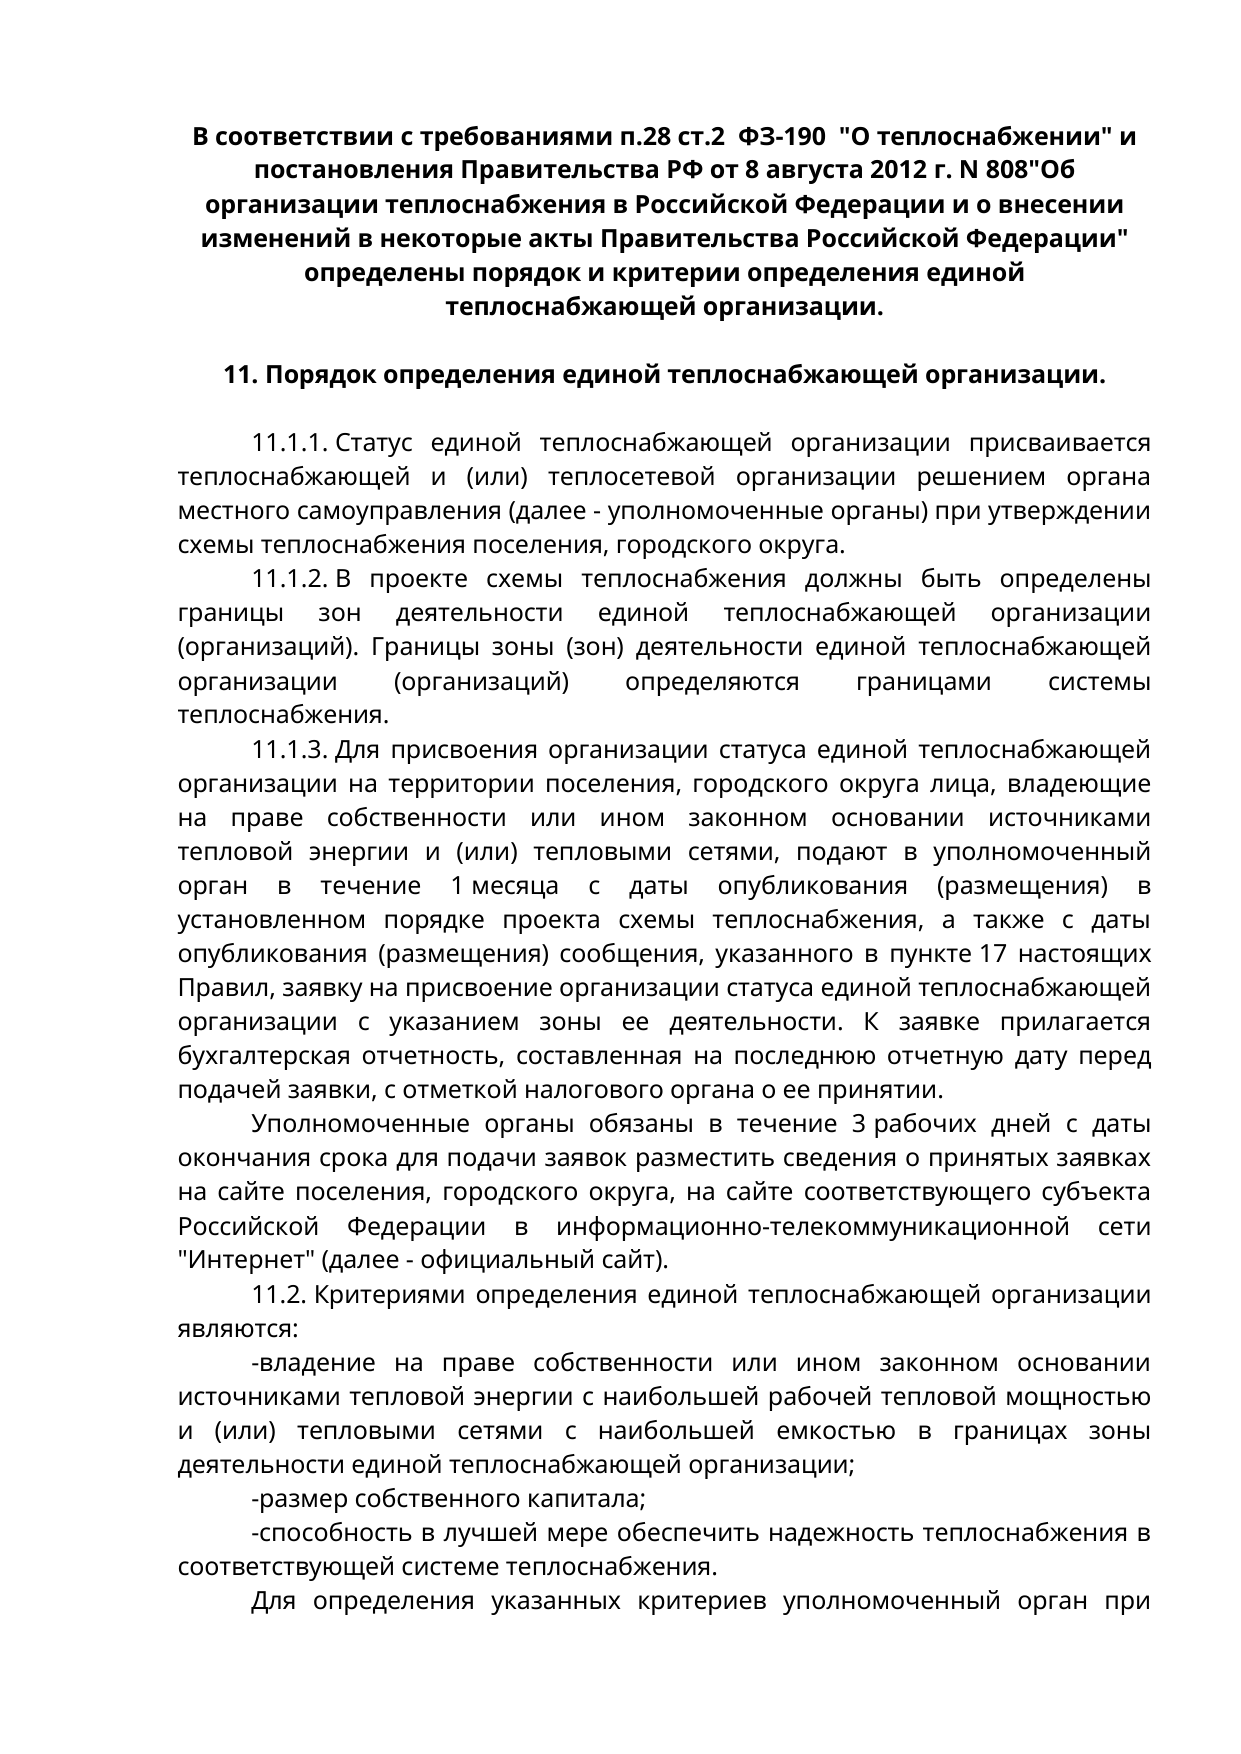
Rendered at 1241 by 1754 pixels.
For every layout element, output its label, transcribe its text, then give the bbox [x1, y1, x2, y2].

text Уполномоченные органы обязаны в течение 3 рабочих дней с даты окончания срока для подачи заявок разместить сведения о принятых заявках на сайте поселения, городского округа, на сайте соответствующего субъекта Российской Федерации в информационно-телекоммуникационной сети "Интернет" (далее - официальный сайт). [177, 1106, 1152, 1276]
text -размер собственного капитала; [177, 1481, 1152, 1515]
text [177, 1583, 1152, 1617]
subtitle В соответствии с требованиями п.28 ст.2 ФЗ-190 "О теплоснабжении" и постановления Правительства РФ от 8 августа 2012 г. N 808"Об организации теплоснабжения в Российской Федерации и о внесении изменений в некоторые акты Правительства Российской Федерации" определены порядок и критерии определения единой теплоснабжающей организации. [177, 118, 1152, 322]
text 11.1.3. Для присвоения организации статуса единой теплоснабжающей организации на территории поселения, городского округа лица, владеющие на праве собственности или ином законном основании источниками тепловой энергии и (или) тепловыми сетями, подают в уполномоченный орган в течение 1 месяца с даты опубликования (размещения) в установленном порядке проекта схемы теплоснабжения, а также с даты опубликования (размещения) сообщения, указанного в пункте 17 настоящих Правил, заявку на присвоение организации статуса единой теплоснабжающей организации с указанием зоны ее деятельности. К заявке прилагается бухгалтерская отчетность, составленная на последнюю отчетную дату перед подачей заявки, с отметкой налогового органа о ее принятии. [177, 731, 1152, 1106]
text 11.2. Критериями определения единой теплоснабжающей организации являются: [177, 1276, 1152, 1344]
text 11.1.1. Статус единой теплоснабжающей организации присваивается теплоснабжающей и (или) теплосетевой организации решением органа местного самоуправления (далее - уполномоченные органы) при утверждении схемы теплоснабжения поселения, городского округа. [177, 425, 1152, 561]
subtitle 11. Порядок определения единой теплоснабжающей организации. [177, 357, 1152, 391]
text 11.1.2. В проекте схемы теплоснабжения должны быть определены границы зон деятельности единой теплоснабжающей организации (организаций). Границы зоны (зон) деятельности единой теплоснабжающей организации (организаций) определяются границами системы теплоснабжения. [177, 561, 1152, 731]
text -владение на праве собственности или ином законном основании источниками тепловой энергии с наибольшей рабочей тепловой мощностью и (или) тепловыми сетями с наибольшей емкостью в границах зоны деятельности единой теплоснабжающей организации; [177, 1344, 1152, 1481]
text -способность в лучшей мере обеспечить надежность теплоснабжения в соответствующей системе теплоснабжения. [177, 1515, 1152, 1583]
